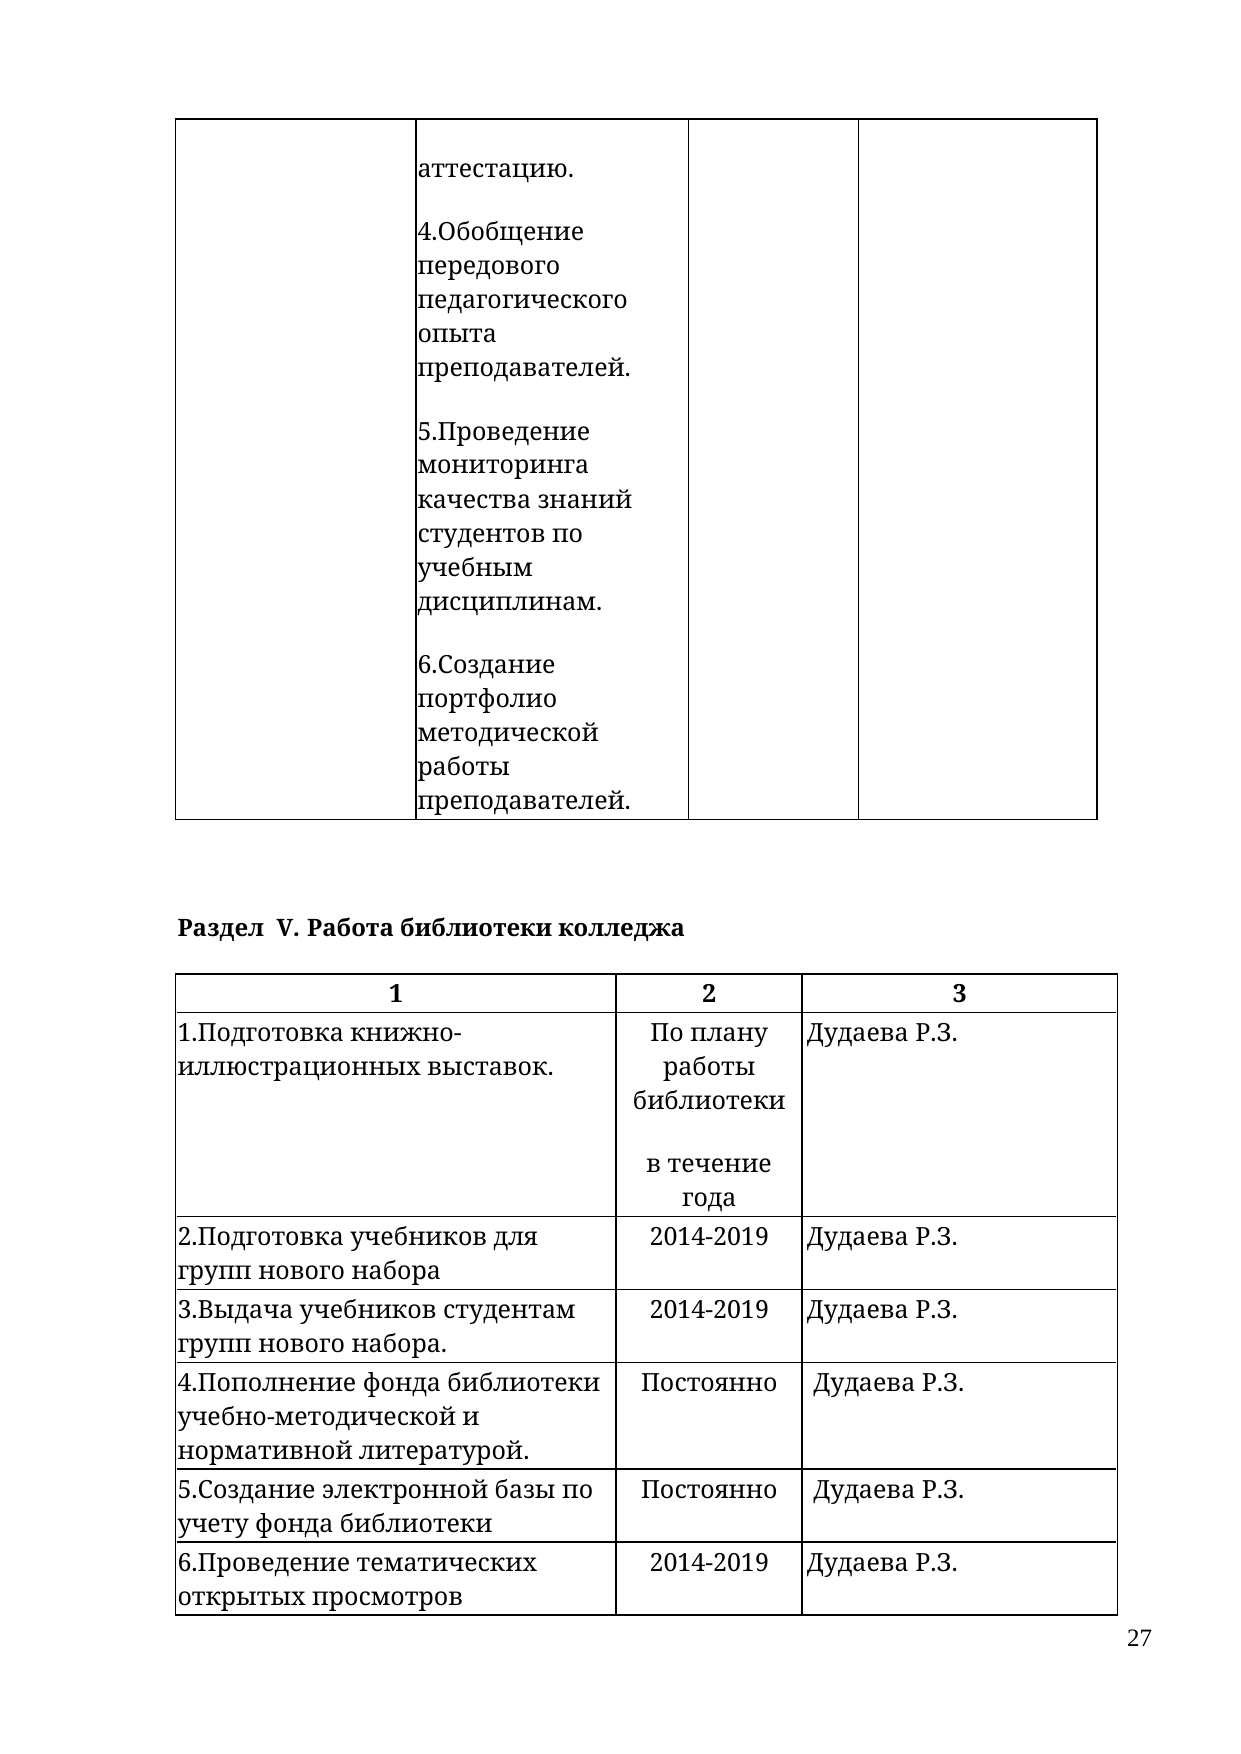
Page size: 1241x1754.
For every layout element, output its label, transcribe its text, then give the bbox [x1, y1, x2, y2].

table_cell 1.Подготовка книжно-иллюстрационных выставок. [176, 1013, 615, 1216]
table_header 2 [617, 975, 801, 1012]
table_cell По плану работы библиотеки в течение года [617, 1013, 801, 1216]
text Раздел V. Работа библиотеки колледжа [177, 911, 1152, 944]
table_cell 2014-2019 [617, 1543, 801, 1614]
table_cell 2014-2019 [617, 1217, 801, 1288]
table_cell 2.Подготовка учебников для групп нового набора [176, 1217, 615, 1288]
table_cell Постоянно [617, 1363, 801, 1468]
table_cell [176, 120, 415, 818]
table_cell Дудаева Р.З. [803, 1361, 1117, 1468]
table_cell Постоянно [617, 1470, 801, 1541]
table_cell Дудаева Р.З. [803, 1289, 1117, 1361]
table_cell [859, 120, 1096, 818]
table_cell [417, 120, 688, 818]
table_header 1 [176, 975, 615, 1012]
table_cell 2014-2019 [617, 1290, 801, 1361]
table_cell 5.Создание электронной базы по учету фонда библиотеки [176, 1469, 615, 1541]
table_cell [176, 1542, 615, 1614]
table_cell Дудаева Р.З. [803, 1468, 1117, 1541]
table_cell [689, 120, 858, 818]
table_cell Дудаева Р.З. [803, 1541, 1117, 1614]
table_header 3 [803, 975, 1117, 1012]
table_cell 3.Выдача учебников студентам групп нового набора. [176, 1290, 615, 1361]
table_cell Дудаева Р.З. [803, 1012, 1117, 1216]
table_cell Дудаева Р.З. [803, 1216, 1117, 1288]
table_cell 4.Пополнение фонда библиотеки учебно-методической и нормативной литературой. [176, 1363, 615, 1468]
